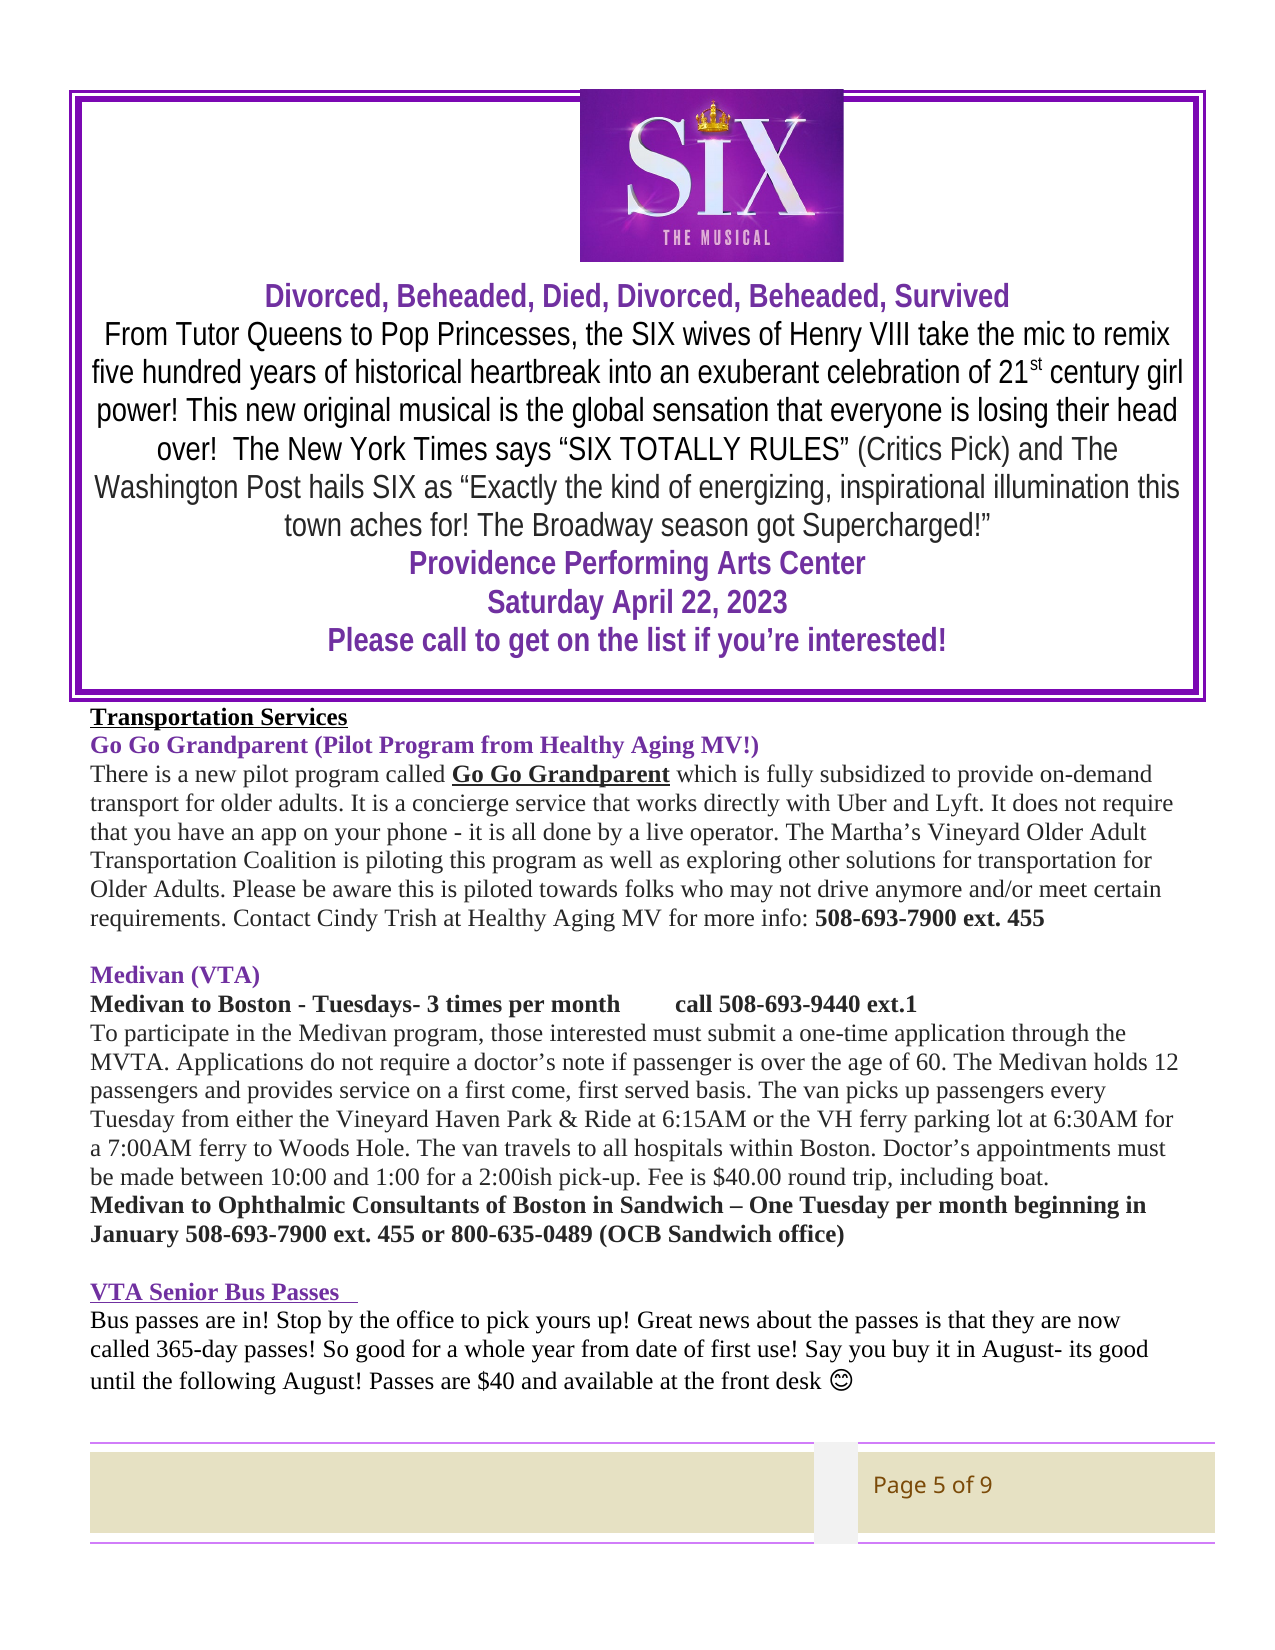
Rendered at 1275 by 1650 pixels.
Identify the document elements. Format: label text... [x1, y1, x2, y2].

text From Tutor Queens to Pop Princesses, the SIX wives of Henry VIII take the mic to remix five hundred years of historical heartbreak into an exuberant celebration of 21st century girl power! This new original musical is the global sensation that everyone is losing their head over! The New York Times says “SIX TOTALLY RULES” (Critics Pick) and The Washington Post hails SIX as “Exactly the kind of energizing, inspirational illumination this town aches for! The Broadway season got Supercharged!” [82, 300, 1193, 529]
text Divorced, Beheaded, Died, Divorced, Beheaded, Survived [82, 261, 1193, 300]
picture [580, 89, 844, 262]
text There is a new pilot program called Go Go Grandparent which is fully subsidized to provide on-demand transport for older adults. It is a concierge service that works directly with Uber and Lyft. It does not require that you have an app on your phone - it is all done by a live operator. The Martha’s Vineyard Older Adult Transportation Coalition is piloting this program as well as exploring other solutions for transportation for Older Adults. Please be aware this is piloted towards folks who may not drive anymore and/or meet certain requirements. Contact Cindy Trish at Healthy Aging MV for more info: 508-693-7900 ext. 455 [90, 759, 1185, 932]
text Bus passes are in! Stop by the office to pick yours up! Great news about the passes is that they are now called 365-day passes! So good for a whole year from date of first use! Say you buy it in August- its good until the following August! Passes are $40 and available at the front desk [90, 1305, 1185, 1397]
text Medivan to Ophthalmic Consultants of Boston in Sandwich – One Tuesday per month beginning in January 508-693-7900 ext. 455 or 800-635-0489 (OCB Sandwich office) [90, 1190, 1185, 1248]
text Medivan (VTA) [90, 960, 1185, 989]
text Please call to get on the list if you’re interested! [82, 606, 1193, 658]
text Transportation Services [90, 702, 1185, 730]
text VTA Senior Bus Passes [90, 1277, 1185, 1305]
text Go Go Grandparent (Pilot Program from Healthy Aging MV!) [90, 730, 1185, 759]
text Providence Performing Arts Center [82, 529, 1193, 567]
text Saturday April 22, 2023 [82, 567, 1193, 606]
text Medivan to Boston - Tuesdays- 3 times per month call 508-693-9440 ext.1 To participate in the Medivan program, those interested must submit a one-time application through the MVTA. Applications do not require a doctor’s note if passenger is over the age of 60. The Medivan holds 12 passengers and provides service on a first come, first served basis. The van picks up passengers every Tuesday from either the Vineyard Haven Park & Ride at 6:15AM or the VH ferry parking lot at 6:30AM for a 7:00AM ferry to Woods Hole. The van travels to all hospitals within Boston. Doctor’s appointments must be made between 10:00 and 1:00 for a 2:00ish pick-up. Fee is $40.00 round trip, including boat. [90, 989, 1185, 1190]
